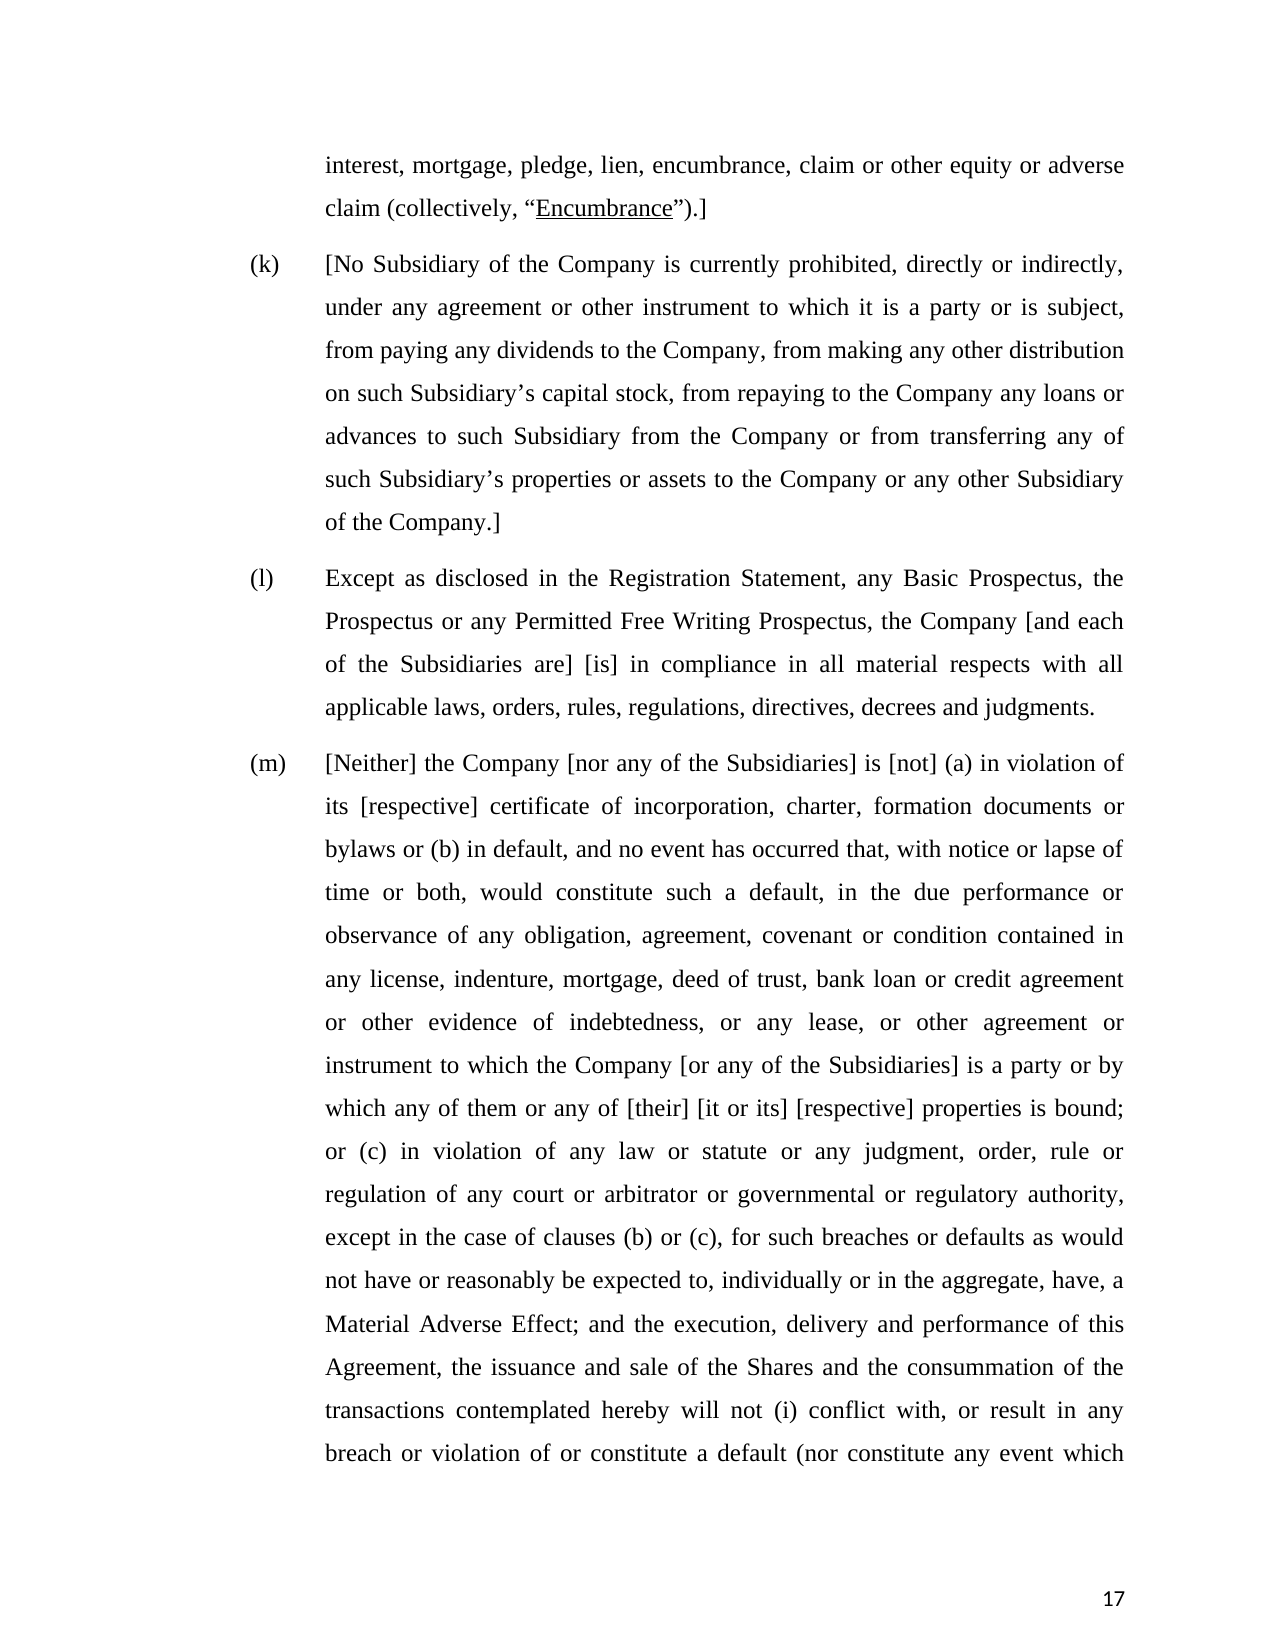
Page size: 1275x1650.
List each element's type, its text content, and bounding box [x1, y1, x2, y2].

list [250, 150, 1125, 222]
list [250, 748, 1125, 1467]
list (k) [No Subsidiary of the Company is currently prohibited, directly or indirectly, under any agreement or other instrument to which it is a party or is subject, from paying any dividends to the Company, from making any other distribution on such Subsidiary’s capital stock, from repaying to the Company any loans or advances to such Subsidiary from the Company or from transferring any of such Subsidiary’s properties or assets to the Company or any other Subsidiary of the Company.] [250, 249, 1125, 536]
list (l) Except as disclosed in the Registration Statement, any Basic Prospectus, the Prospectus or any Permitted Free Writing Prospectus, the Company [and each of the Subsidiaries are] [is] in compliance in all material respects with all applicable laws, orders, rules, regulations, directives, decrees and judgments. [250, 563, 1125, 721]
